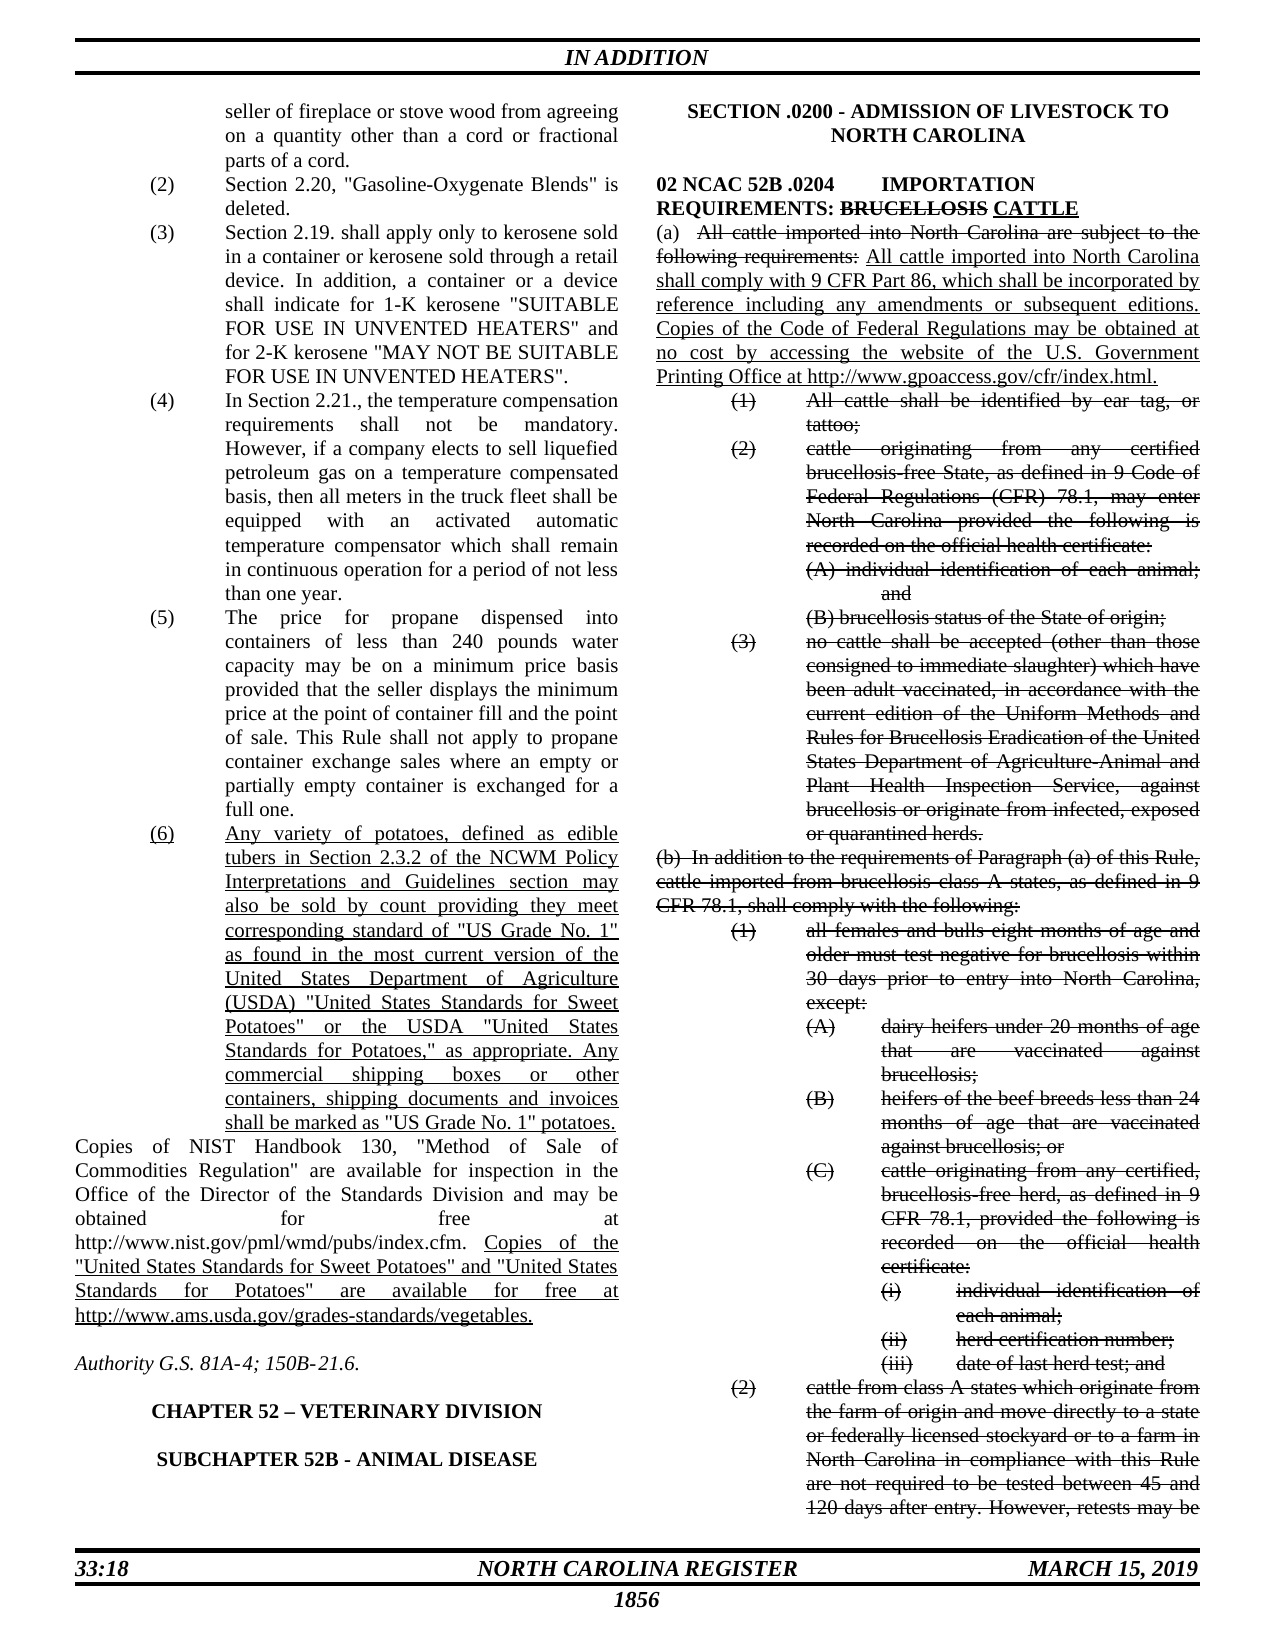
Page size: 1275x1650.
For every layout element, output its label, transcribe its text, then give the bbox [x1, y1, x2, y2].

text (a) All cattle imported into North Carolina are subject to the following requirements: All cattle imported into North Carolina shall comply with 9 CFR Part 86, which shall be incorporated by reference including any amendments or subsequent editions. Copies of the Code of Federal Regulations may be obtained at no cost by accessing the website of the U.S. Government Printing Office at http://www.gpoaccess.gov/cfr/index.html. [656, 220, 1200, 289]
text (B) heifers of the beef breeds less than 24 months of age that are vaccinated against brucellosis; or [806, 1086, 1200, 1158]
text Authority G.S. 81A-4; 150B-21.6. [75, 1351, 619, 1375]
text (1) all females and bulls eight months of age and older must test negative for brucellosis within 30 days prior to entry into North Carolina, except: [731, 917, 1200, 1014]
text (b) In addition to the requirements of Paragraph (a) of this Rule, cattle imported from brucellosis class A states, as defined in 9 CFR 78.1, shall comply with the following: [656, 859, 1200, 882]
text (C) cattle originating from any certified, brucellosis-free herd, as defined in 9 CFR 78.1, provided the following is recorded on the official health certificate: [806, 1158, 1200, 1278]
text (2) Section 2.20, "Gasoline-Oxygenate Blends" is deleted. [150, 172, 619, 220]
text (B) brucellosis status of the State of origin; [806, 605, 1200, 629]
text (A) individual identification of each animal; and [806, 571, 1200, 605]
text (2) cattle originating from any certified brucellosis-free State, as defined in 9 Code of Federal Regulations (CFR) 78.1, may enter North Carolina provided the following is recorded on the official health certificate: [731, 436, 1200, 557]
text (1) All cattle shall be identified by ear tag, or tattoo; [731, 388, 1200, 436]
text (6) Any variety of potatoes, defined as edible tubers in Section 2.3.2 of the NCWM Policy Interpretations and Guidelines section may also be sold by count providing they meet corresponding standard of "US Grade No. 1" as found in the most current version of the United States Department of Agriculture (USDA) "United States Standards for Sweet Potatoes" or the USDA "United States Standards for Potatoes," as appropriate. Any commercial shipping boxes or other containers, shipping documents and invoices shall be marked as "US Grade No. 1" potatoes. [150, 821, 619, 1134]
text Chapter 52 – Veterinary DIVISION [75, 1399, 619, 1423]
text (4) In Section 2.21., the temperature compensation requirements shall not be mandatory. However, if a company elects to sell liquefied petroleum gas on a temperature compensated basis, then all meters in the truck fleet shall be equipped with an activated automatic temperature compensator which shall remain in continuous operation for a period of not less than one year. [150, 388, 619, 605]
text (ii) herd certification number; [881, 1327, 1200, 1351]
text SECTION .0200 - ADMISSION OF LIVESTOCK TO NORTH CAROLINA [656, 99, 1200, 147]
text (A) dairy heifers under 20 months of age that are vaccinated against brucellosis; [806, 1014, 1200, 1086]
text (5) The price for propane dispensed into containers of less than 240 pounds water capacity may be on a minimum price basis provided that the seller displays the minimum price at the point of container fill and the point of sale. This Rule shall not apply to propane container exchange sales where an empty or partially empty container is exchanged for a full one. [150, 605, 619, 821]
text SUBCHAPTER 52B - ANIMAL DISEASE [75, 1447, 619, 1471]
text (3) Section 2.19. shall apply only to kerosene sold in a container or kerosene sold through a retail device. In addition, a container or a device shall indicate for 1-K kerosene "SUITABLE FOR USE IN UNVENTED HEATERS" and for 2-K kerosene "MAY NOT BE SUITABLE FOR USE IN UNVENTED HEATERS". [150, 220, 619, 388]
text 02 NCAC 52B .0204 IMPORTATION REQUIREMENTS: BRUCELLOSIS CATTLE [656, 172, 1200, 220]
text Copies of NIST Handbook 130, "Method of Sale of Commodities Regulation" are available for inspection in the Office of the Director of the Standards Division and may be obtained for free at http://www.nist.gov/pml/wmd/pubs/index.cfm. Copies of the "United States Standards for Sweet Potatoes" and "United States Standards for Potatoes" are available for free at http://www.ams.usda.gov/grades-standards/vegetables. [75, 1134, 619, 1299]
text (iii) date of last herd test; and [881, 1351, 1200, 1375]
text (b) In addition to the requirements of Paragraph (a) of this Rule, cattle imported from brucellosis class A states, as defined in 9 CFR 78.1, shall comply with the following: [656, 884, 1200, 917]
text (i) individual identification of each animal; [881, 1278, 1200, 1327]
text (3) no cattle shall be accepted (other than those consigned to immediate slaughter) which have been adult vaccinated, in accordance with the current edition of the Uniform Methods and Rules for Brucellosis Eradication of the United States Department of Agriculture-Animal and Plant Health Inspection Service, against brucellosis or originate from infected, exposed or quarantined herds. [731, 629, 1200, 845]
